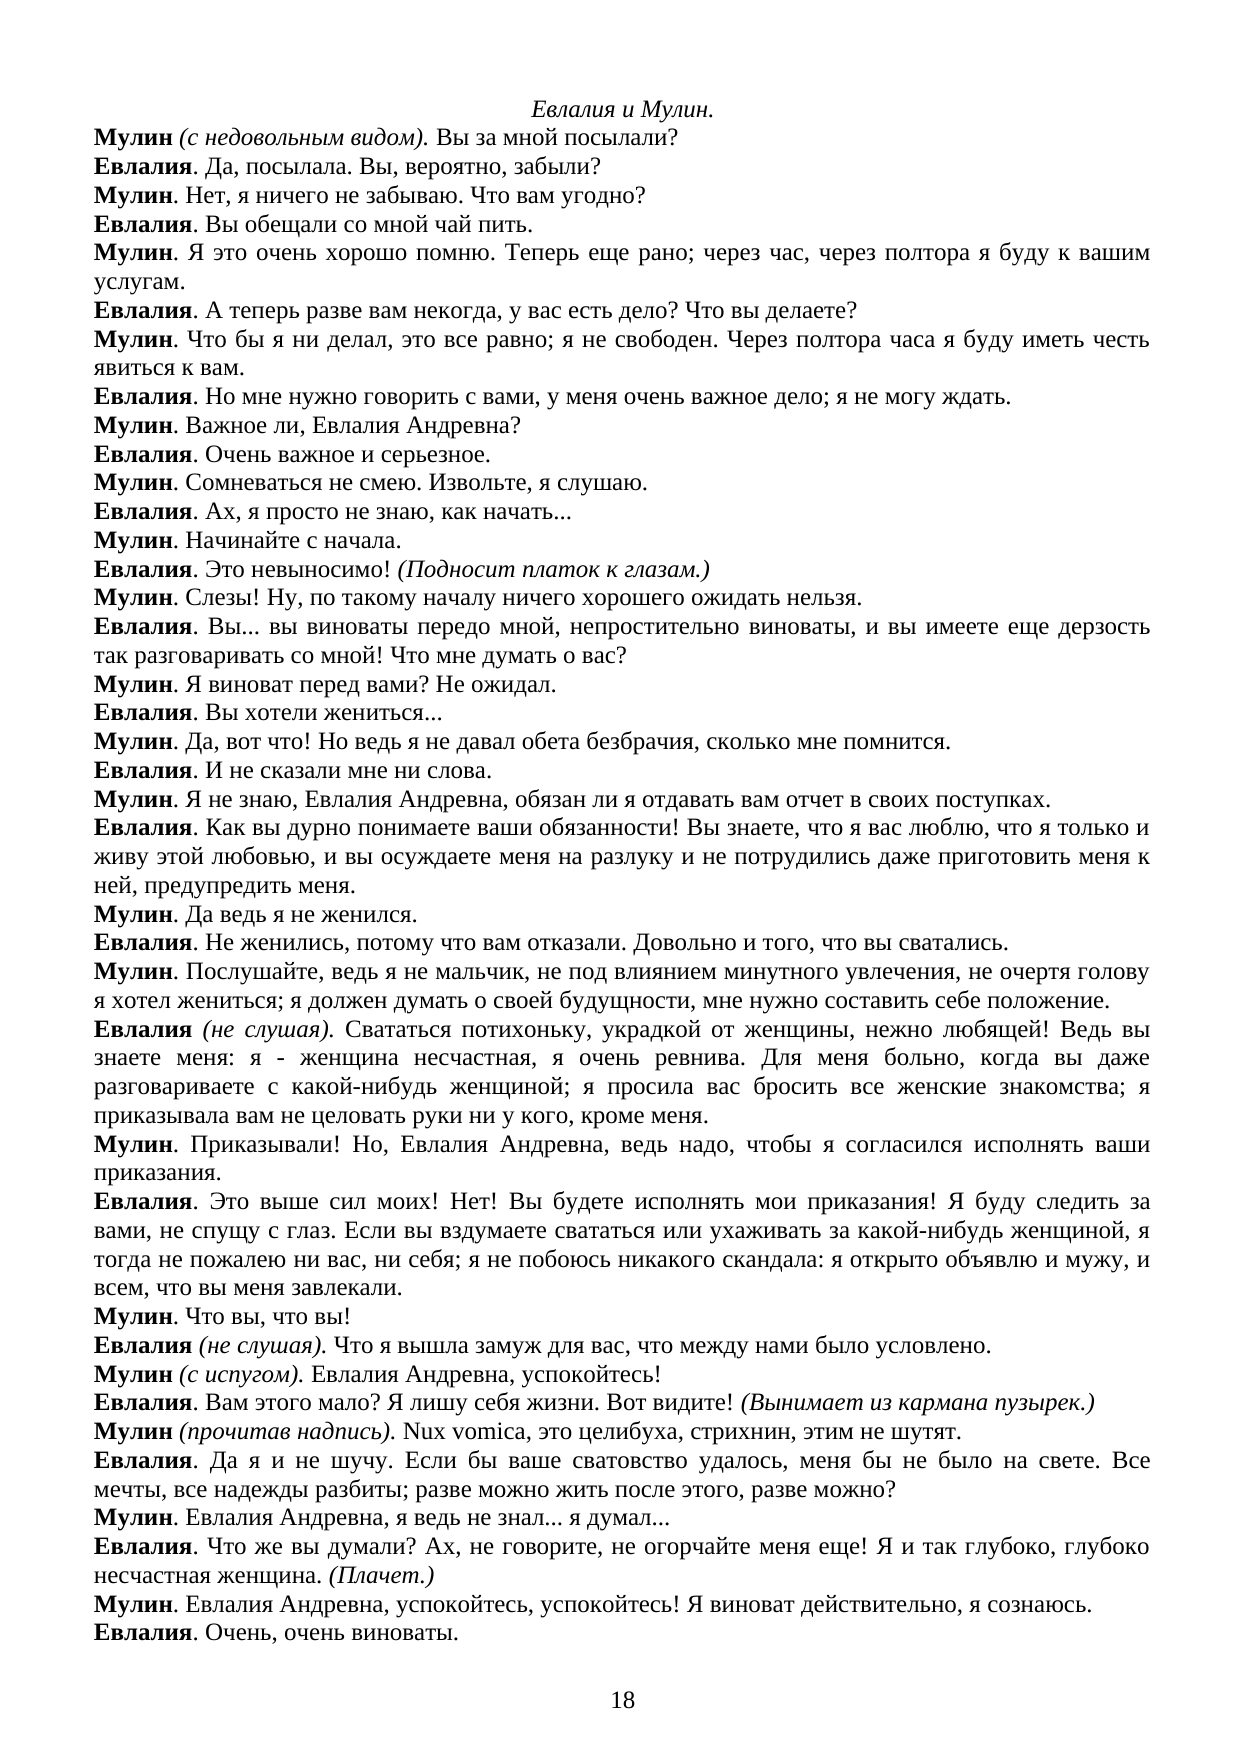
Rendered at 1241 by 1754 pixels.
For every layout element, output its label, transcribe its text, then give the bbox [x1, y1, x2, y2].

text Евлалия. Очень, очень виноваты. [94, 1617, 1152, 1646]
text Мулин. Я это очень хорошо помню. Теперь еще рано; через час, через полтора я буду к вашим услугам. [94, 237, 1152, 295]
text Евлалия. Это выше сил моих! Нет! Вы будете исполнять мои приказания! Я буду следить за вами, не спущу с глаз. Если вы вздумаете свататься или ухаживать за какой-нибудь женщиной, я тогда не пожалею ни вас, ни себя; я не побоюсь никакого скандала: я открыто объявлю и мужу, и всем, что вы меня завлекали. [94, 1186, 1152, 1301]
text Евлалия. А теперь разве вам некогда, у вас есть дело? Что вы делаете? [94, 295, 1152, 324]
text Евлалия (не слушая). Что я вышла замуж для вас, что между нами было условлено. [94, 1330, 1152, 1359]
text Евлалия. Что же вы думали? Ах, не говорите, не огорчайте меня еще! Я и так глубоко, глубоко несчастная женщина. (Плачет.) [94, 1531, 1152, 1589]
text Мулин. Да, вот что! Но ведь я не давал обета безбрачия, сколько мне помнится. [94, 726, 1152, 755]
text Евлалия. Вам этого мало? Я лишу себя жизни. Вот видите! (Вынимает из кармана пузырек.) [94, 1387, 1152, 1416]
text Евлалия. Да, посылала. Вы, вероятно, забыли? [94, 151, 1152, 180]
text Мулин (прочитав надпись). Nux vomica, это целибуха, стрихнин, этим не шутят. [94, 1416, 1152, 1445]
text Евлалия. Это невыносимо! (Подносит платок к глазам.) [94, 554, 1152, 582]
text Мулин. Евлалия Андревна, успокойтесь, успокойтесь! Я виноват действительно, я сознаюсь. [94, 1589, 1152, 1617]
text Мулин. Начинайте с начала. [94, 525, 1152, 554]
text Мулин (с испугом). Евлалия Андревна, успокойтесь! [94, 1359, 1152, 1387]
text Евлалия и Мулин. [94, 94, 1152, 122]
text Мулин. Послушайте, ведь я не мальчик, не под влиянием минутного увлечения, не очертя голову я хотел жениться; я должен думать о своей будущности, мне нужно составить себе положение. [94, 956, 1152, 1014]
text Мулин. Евлалия Андревна, я ведь не знал... я думал... [94, 1502, 1152, 1531]
text Евлалия. Но мне нужно говорить с вами, у меня очень важное дело; я не могу ждать. [94, 381, 1152, 410]
text Мулин. Сомневаться не смею. Извольте, я слушаю. [94, 467, 1152, 496]
text Мулин. Приказывали! Но, Евлалия Андревна, ведь надо, чтобы я согласился исполнять ваши приказания. [94, 1129, 1152, 1186]
text Мулин. Да ведь я не женился. [94, 899, 1152, 927]
text Евлалия. Да я и не шучу. Если бы ваше сватовство удалось, меня бы не было на свете. Все мечты, все надежды разбиты; разве можно жить после этого, разве можно? [94, 1445, 1152, 1502]
text Евлалия. Вы... вы виноваты передо мной, непростительно виноваты, и вы имеете еще дерзость так разговаривать со мной! Что мне думать о вас? [94, 611, 1152, 669]
text Евлалия. И не сказали мне ни слова. [94, 755, 1152, 784]
text Евлалия. Вы хотели жениться... [94, 697, 1152, 726]
text Евлалия (не слушая). Свататься потихоньку, украдкой от женщины, нежно любящей! Ведь вы знаете меня: я - женщина несчастная, я очень ревнива. Для меня больно, когда вы даже разговариваете с какой-нибудь женщиной; я просила вас бросить все женские знакомства; я приказывала вам не целовать руки ни у кого, кроме меня. [94, 1014, 1152, 1129]
text Евлалия. Очень важное и серьезное. [94, 439, 1152, 467]
text Мулин. Что бы я ни делал, это все равно; я не свободен. Через полтора часа я буду иметь честь явиться к вам. [94, 324, 1152, 381]
text Мулин. Я виноват перед вами? Не ожидал. [94, 669, 1152, 697]
text Евлалия. Ах, я просто не знаю, как начать... [94, 496, 1152, 525]
text Евлалия. Не женились, потому что вам отказали. Довольно и того, что вы сватались. [94, 927, 1152, 956]
text Мулин (с недовольным видом). Вы за мной посылали? [94, 122, 1152, 151]
text Мулин. Важное ли, Евлалия Андревна? [94, 410, 1152, 439]
text Мулин. Что вы, что вы! [94, 1301, 1152, 1330]
text Евлалия. Вы обещали со мной чай пить. [94, 209, 1152, 237]
text Мулин. Слезы! Ну, по такому началу ничего хорошего ожидать нельзя. [94, 582, 1152, 611]
text Мулин. Я не знаю, Евлалия Андревна, обязан ли я отдавать вам отчет в своих поступках. [94, 784, 1152, 812]
text Мулин. Нет, я ничего не забываю. Что вам угодно? [94, 180, 1152, 209]
text Евлалия. Как вы дурно понимаете ваши обязанности! Вы знаете, что я вас люблю, что я только и живу этой любовью, и вы осуждаете меня на разлуку и не потрудились даже приготовить меня к ней, предупредить меня. [94, 812, 1152, 899]
